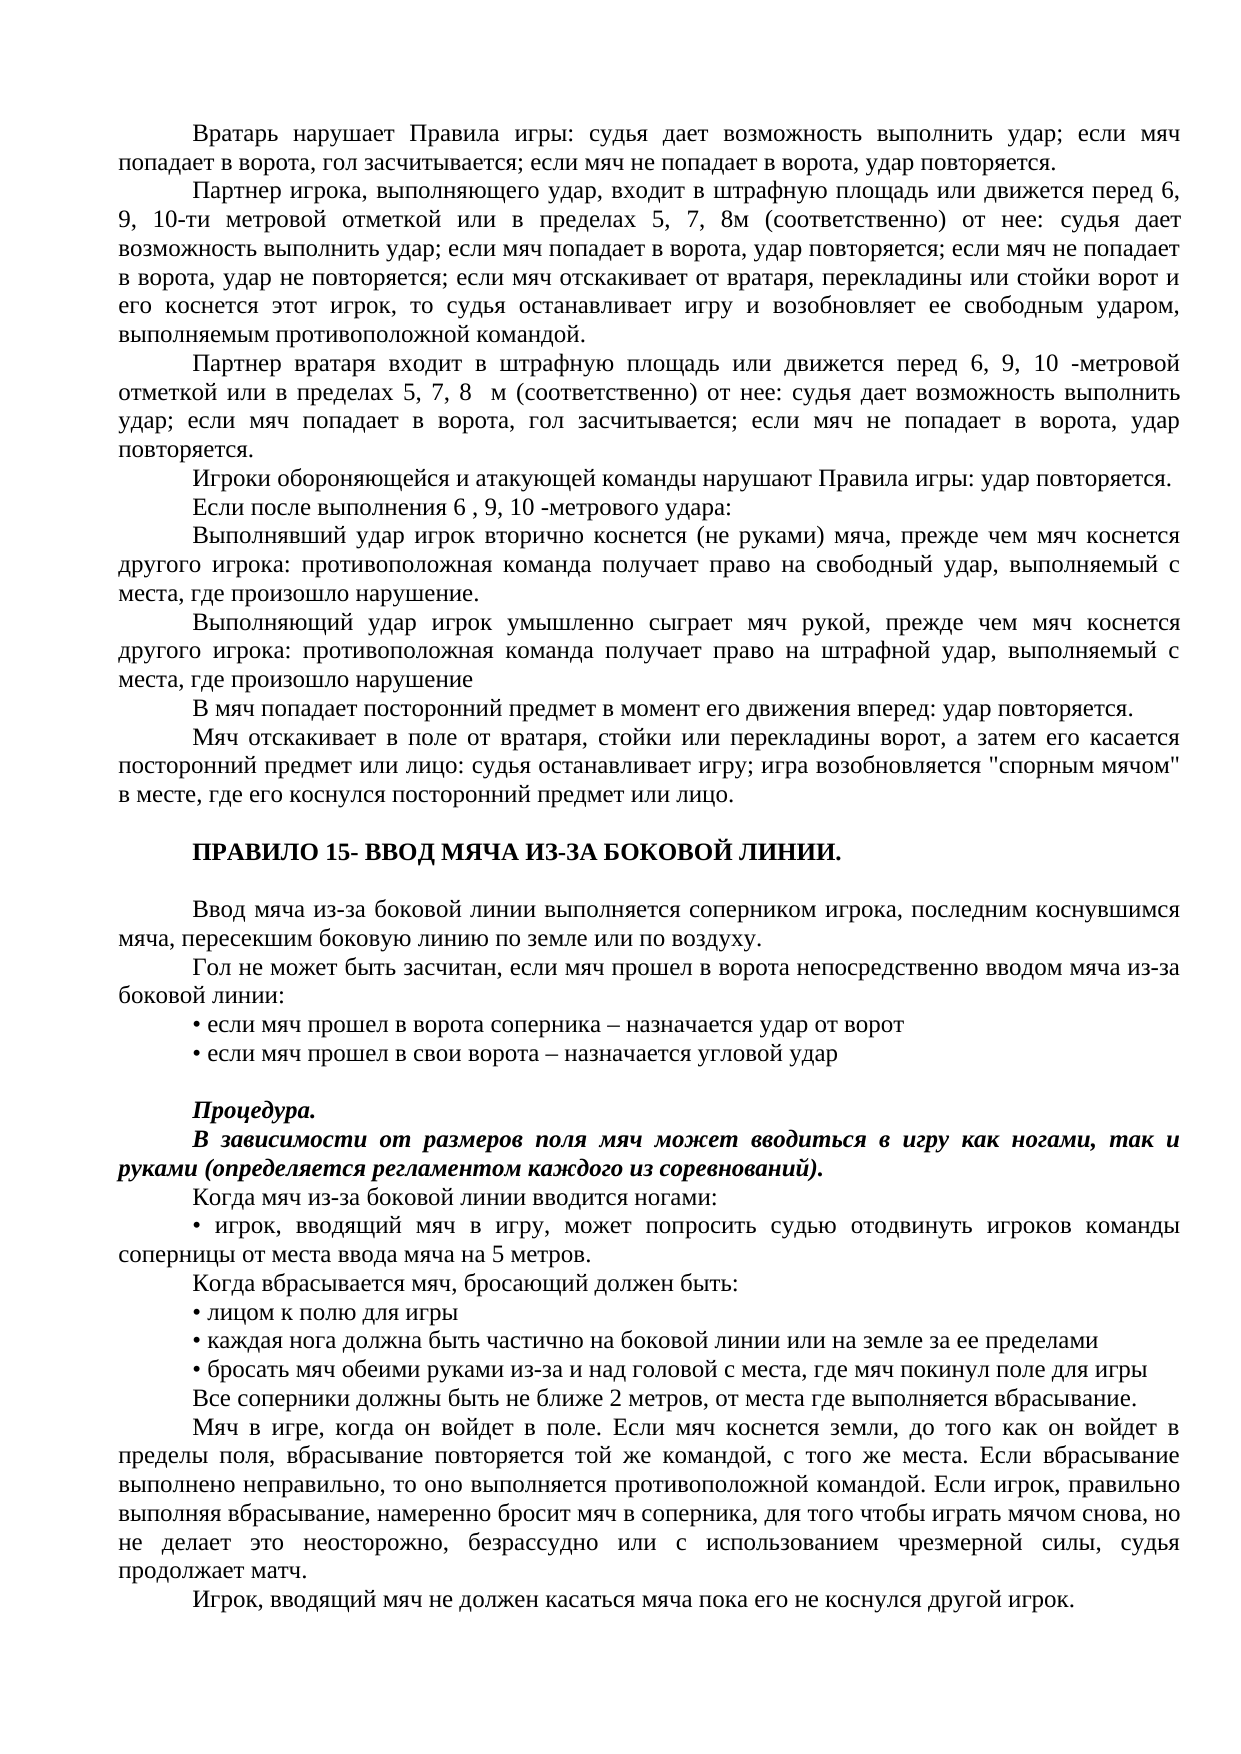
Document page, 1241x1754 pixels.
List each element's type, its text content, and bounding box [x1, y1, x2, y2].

text Мяч в игре, когда он войдет в поле. Если мяч коснется земли, до того как он войдет в пределы поля, вбрасывание повторяется той же командой, с того же места. Если вбрасывание выполнено неправильно, то оно выполняется противоположной командой. Если игрок, правильно выполняя вбрасывание, намеренно бросит мяч в соперника, для того чтобы играть мячом снова, но не делает это неосторожно, безрассудно или с использованием чрезмерной силы, судья продолжает матч. [118, 1412, 1181, 1584]
text Выполнявший удар игрок вторично коснется (не руками) мяча, прежде чем мяч коснется другого игрока: противоположная команда получает право на свободный удар, выполняемый с места, где произошло нарушение. [118, 521, 1181, 607]
text Все соперники должны быть не ближе 2 метров, от места где выполняется вбрасывание. [118, 1383, 1181, 1412]
text ПРАВИЛО 15- ВВОД МЯЧА ИЗ-ЗА БОКОВОЙ ЛИНИИ. [118, 837, 1181, 866]
text Мяч отскакивает в поле от вратаря, стойки или перекладины ворот, а затем его касается посторонний предмет или лицо: судья останавливает игру; игра возобновляется "спорным мячом" в месте, где его коснулся посторонний предмет или лицо. [118, 722, 1181, 808]
text Вратарь нарушает Правила игры: судья дает возможность выполнить удар; если мяч попадает в ворота, гол засчитывается; если мяч не попадает в ворота, удар повторяется. [118, 118, 1181, 176]
text Партнер вратаря входит в штрафную площадь или движется перед 6, 9, 10 -метровой отметкой или в пределах 5, 7, 8 м (соответственно) от нее: судья дает возможность выполнить удар; если мяч попадает в ворота, гол засчитывается; если мяч не попадает в ворота, удар повторяется. [118, 348, 1181, 463]
text Ввод мяча из-за боковой линии выполняется соперником игрока, последним коснувшимся мяча, пересекшим боковую линию по земле или по воздуху. [118, 894, 1181, 952]
text Когда вбрасывается мяч, бросающий должен быть: [118, 1268, 1181, 1297]
text Игрок, вводящий мяч не должен касаться мяча пока его не коснулся другой игрок. [118, 1584, 1181, 1613]
text Партнер игрока, выполняющего удар, входит в штрафную площадь или движется перед 6, 9, 10-ти метровой отметкой или в пределах 5, 7, 8м (соответственно) от нее: судья дает возможность выполнить удар; если мяч попадает в ворота, удар повторяется; если мяч не попадает в ворота, удар не повторяется; если мяч отскакивает от вратаря, перекладины или стойки ворот и его коснется этот игрок, то судья останавливает игру и возобновляет ее свободным ударом, выполняемым противоположной командой. [118, 176, 1181, 348]
text • каждая нога должна быть частично на боковой линии или на земле за ее пределами [118, 1326, 1181, 1354]
text Когда мяч из-за боковой линии вводится ногами: [118, 1182, 1181, 1211]
text Гол не может быть засчитан, если мяч прошел в ворота непосредственно вводом мяча из-за боковой линии: [118, 952, 1181, 1009]
text • если мяч прошел в свои ворота – назначается угловой удар [118, 1038, 1181, 1067]
text • игрок, вводящий мяч в игру, может попросить судью отодвинуть игроков команды соперницы от места ввода мяча на 5 метров. [118, 1211, 1181, 1268]
text В зависимости от размеров поля мяч может вводиться в игру как ногами, так и руками (определяется регламентом каждого из соревнований). [118, 1124, 1181, 1182]
text Выполняющий удар игрок умышленно сыграет мяч рукой, прежде чем мяч коснется другого игрока: противоположная команда получает право на штрафной удар, выполняемый с места, где произошло нарушение [118, 607, 1181, 693]
text Игроки обороняющейся и атакующей команды нарушают Правила игры: удар повторяется. [118, 463, 1181, 492]
text • бросать мяч обеими руками из-за и над головой с места, где мяч покинул поле для игры [118, 1354, 1181, 1383]
text Если после выполнения 6 , 9, 10 -метрового удара: [118, 492, 1181, 521]
text • лицом к полю для игры [118, 1297, 1181, 1326]
text Процедура. [118, 1096, 1181, 1124]
text В мяч попадает посторонний предмет в момент его движения вперед: удар повторяется. [118, 693, 1181, 722]
text • если мяч прошел в ворота соперника – назначается удар от ворот [118, 1009, 1181, 1038]
